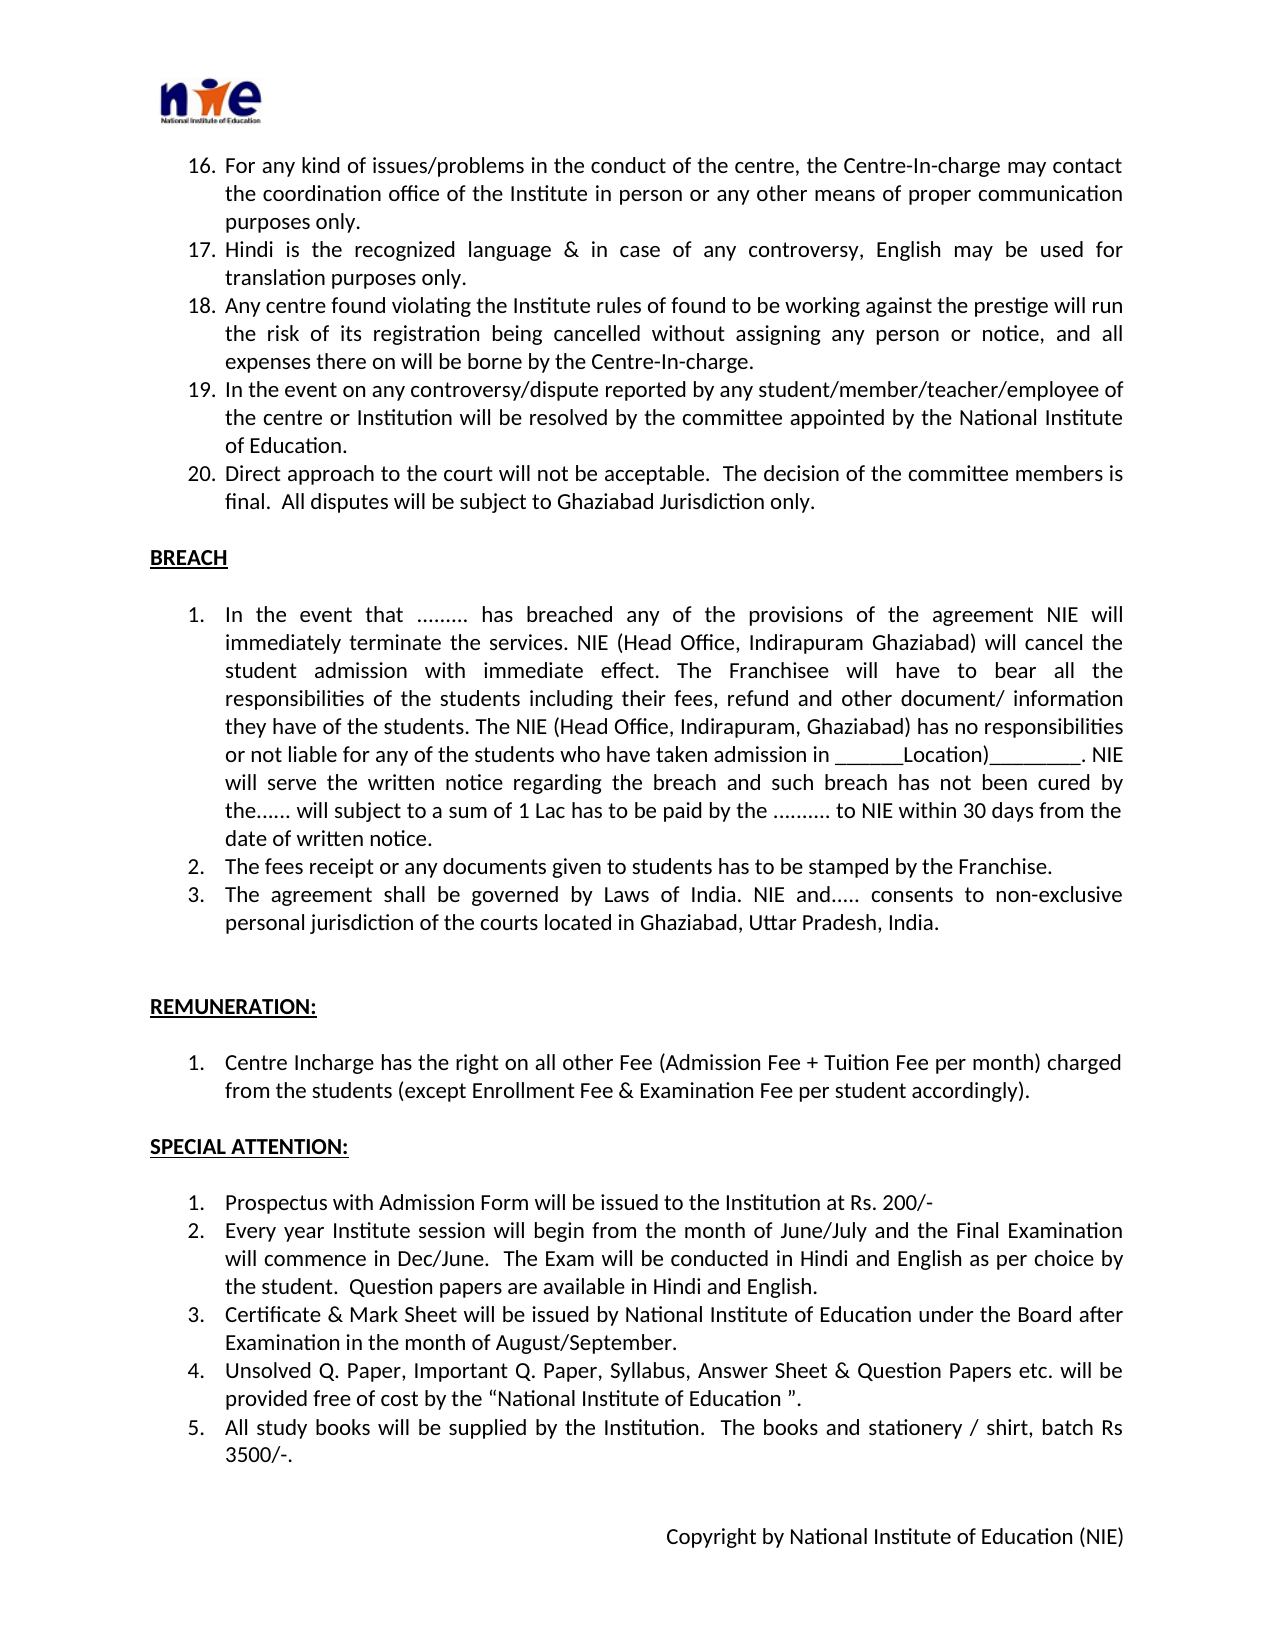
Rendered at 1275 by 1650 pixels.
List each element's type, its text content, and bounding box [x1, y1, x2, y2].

list In the event on any controversy/dispute reported by any student/member/teacher/employee of the centre or Institution will be resolved by the committee appointed by the National Institute of Education. [187, 375, 1125, 459]
list For any kind of issues/problems in the conduct of the centre, the Centre-In-charge may contact the coordination office of the Institute in person or any other means of proper communication purposes only. [187, 151, 1125, 235]
list Prospectus with Admission Form will be issued to the Institution at Rs. 200/- [187, 1188, 1125, 1216]
list The fees receipt or any documents given to students has to be stamped by the Franchise. [187, 852, 1125, 880]
list Hindi is the recognized language & in case of any controversy, English may be used for translation purposes only. [187, 235, 1125, 291]
list Every year Institute session will begin from the month of June/July and the Final Examination will commence in Dec/June. The Exam will be conducted in Hindi and English as per choice by the student. Question papers are available in Hindi and English. [187, 1216, 1125, 1301]
text BREACH [150, 543, 1125, 571]
text REMUNERATION: [150, 992, 1125, 1020]
list Certificate & Mark Sheet will be issued by National Institute of Education under the Board after Examination in the month of August/September. [187, 1301, 1125, 1357]
text SPECIAL ATTENTION: [150, 1132, 1125, 1160]
list The agreement shall be governed by Laws of India. NIE and..... consents to non-exclusive personal jurisdiction of the courts located in Ghaziabad, Uttar Pradesh, India. [187, 880, 1125, 936]
list Unsolved Q. Paper, Important Q. Paper, Syllabus, Answer Sheet & Question Papers etc. will be provided free of cost by the “National Institute of Education ”. [187, 1357, 1125, 1413]
picture [150, 75, 275, 127]
list Centre Incharge has the right on all other Fee (Admission Fee + Tuition Fee per month) charged from the students (except Enrollment Fee & Examination Fee per student accordingly). [187, 1048, 1125, 1104]
list Direct approach to the court will not be acceptable. The decision of the committee members is final. All disputes will be subject to Ghaziabad Jurisdiction only. [187, 459, 1125, 515]
list In the event that ......... has breached any of the provisions of the agreement NIE will immediately terminate the services. NIE (Head Office, Indirapuram Ghaziabad) will cancel the student admission with immediate effect. The Franchisee will have to bear all the responsibilities of the students including their fees, refund and other document/ information they have of the students. The NIE (Head Office, Indirapuram, Ghaziabad) has no responsibilities or not liable for any of the students who have taken admission in ______Location)________. NIE will serve the written notice regarding the breach and such breach has not been cured by the...... will subject to a sum of 1 Lac has to be paid by the .......... to NIE within 30 days from the date of written notice. [187, 600, 1125, 852]
list All study books will be supplied by the Institution. The books and stationery / shirt, batch Rs 3500/-. [187, 1413, 1125, 1469]
list Any centre found violating the Institute rules of found to be working against the prestige will run the risk of its registration being cancelled without assigning any person or notice, and all expenses there on will be borne by the Centre-In-charge. [187, 291, 1125, 375]
